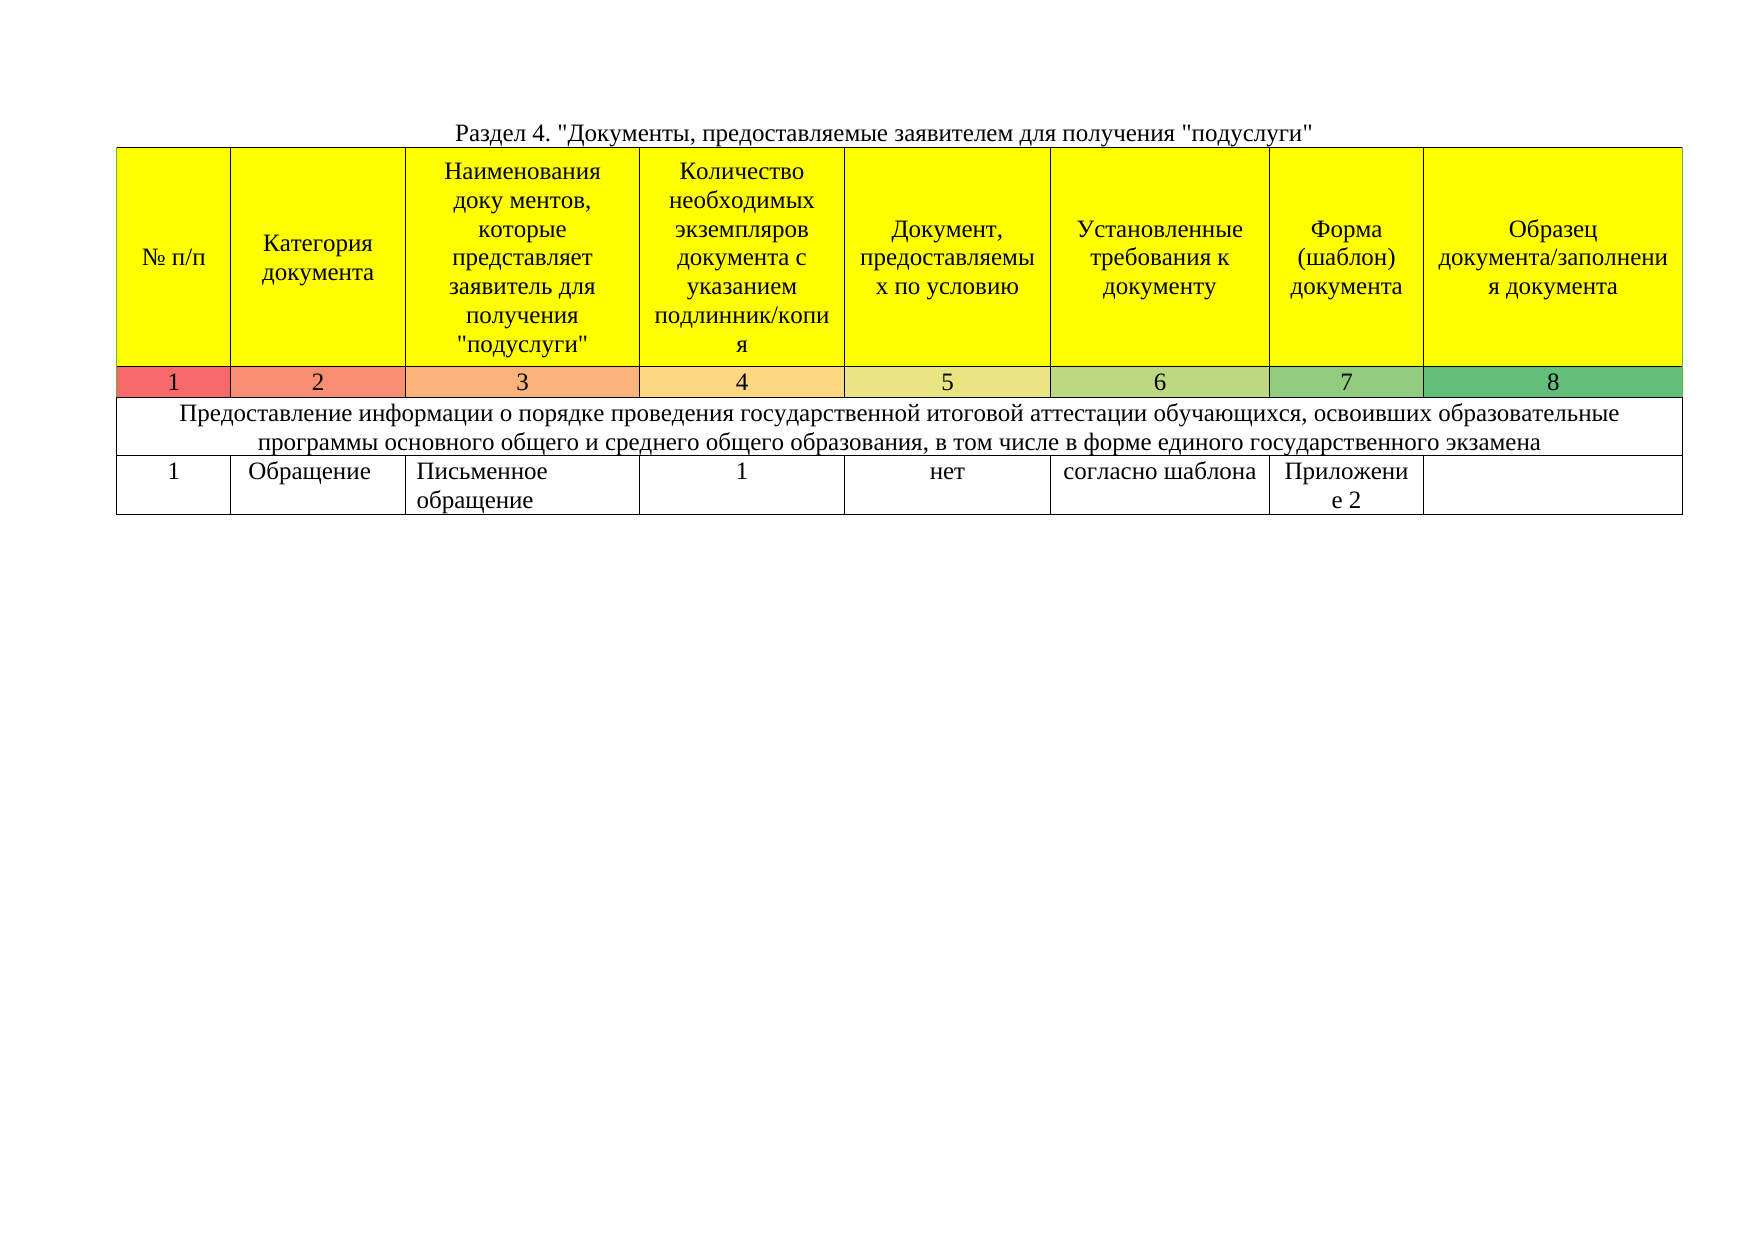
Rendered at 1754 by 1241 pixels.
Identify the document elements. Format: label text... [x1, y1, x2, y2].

table_header Форма (шаблон) документа [1270, 148, 1423, 366]
table_header Количество необходимых экземпляров документа с указанием подлинник/копия [640, 148, 844, 366]
table_cell 5 [845, 367, 1050, 397]
table_cell 4 [640, 367, 844, 397]
table_cell 3 [406, 367, 639, 397]
table_cell Письменное обращение [406, 456, 639, 514]
table_header № п/п [117, 148, 230, 366]
table_header Установленные требования к документу [1051, 148, 1269, 366]
table_header Документ, предоставляемых по условию [845, 148, 1050, 366]
table_cell Предоставление информации о порядке проведения государственной итоговой аттестации обучающихся, освоивших образовательные программы основного общего и среднего общего образования, в том числе в форме единого государственного экзамена [117, 398, 1682, 455]
table_cell 1 [117, 367, 230, 397]
table_cell Приложение 2 [1270, 456, 1423, 514]
table_header Образец документа/заполнения документа [1424, 148, 1682, 366]
table_cell нет [845, 456, 1050, 514]
table_cell 7 [1270, 367, 1423, 397]
table_cell 1 [117, 456, 230, 514]
table_cell 2 [231, 367, 405, 397]
table_cell 6 [1051, 367, 1269, 397]
table_cell [1424, 456, 1682, 514]
table_header Категория документа [231, 148, 405, 366]
table_cell 8 [1424, 367, 1682, 397]
table_cell согласно шаблона [1051, 456, 1269, 514]
table_cell 1 [640, 456, 844, 514]
text Раздел 4. "Документы, предоставляемые заявителем для получения "подуслуги" [118, 118, 1650, 147]
table_cell Обращение [231, 456, 405, 514]
table_header Наименования доку ментов, которые представляет заявитель для получения "подуслуги" [406, 148, 639, 366]
